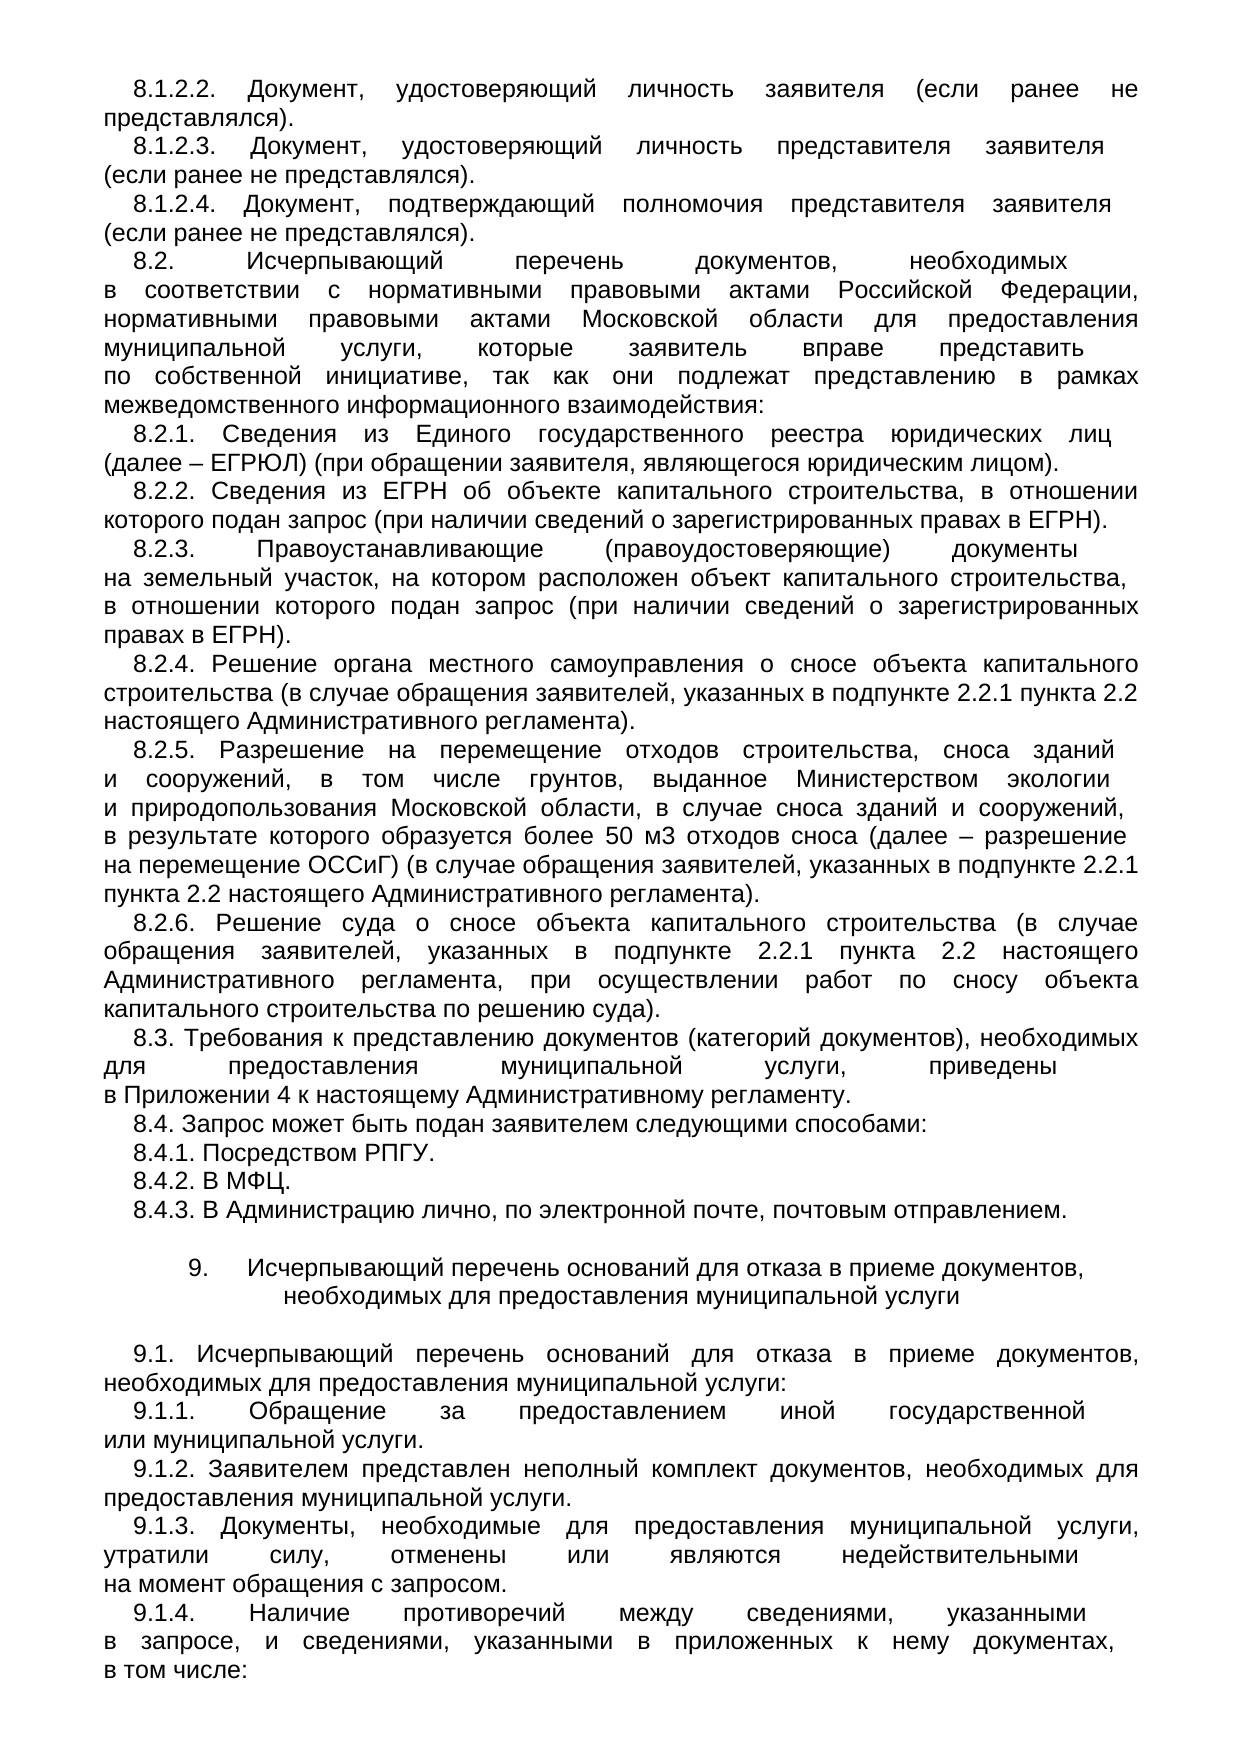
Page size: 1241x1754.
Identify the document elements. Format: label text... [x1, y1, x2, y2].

list 8.3. Требования к представлению документов (категорий документов), необходимых для предоставления муниципальной услуги, приведены в Приложении 4 к настоящему Административному регламенту. [103, 1023, 1140, 1109]
text 8.1.2.3. Документ, удостоверяющий личность представителя заявителя (если ранее не представлялся). [103, 131, 1140, 189]
text 8.1.2.2. Документ, удостоверяющий личность заявителя (если ранее не представлялся). [103, 74, 1140, 131]
list 9.1.2. Заявителем представлен неполный комплект документов, необходимых для предоставления муниципальной услуги. [103, 1454, 1140, 1511]
text 8.4.1. Посредством РПГУ. [103, 1138, 1140, 1166]
text 8.2.5. Разрешение на перемещение отходов строительства, сноса зданий и сооружений, в том числе грунтов, выданное Министерством экологии и природопользования Московской области, в случае сноса зданий и сооружений, в результате которого образуется более 50 м3 отходов сноса (далее – разрешение на перемещение ОССиГ) (в случае обращения заявителей, указанных в подпункте 2.2.1 пункта 2.2 настоящего Административного регламента). [103, 735, 1140, 908]
list 8.4. Запрос может быть подан заявителем следующими способами: [103, 1109, 1140, 1138]
list 9.1.3. Документы, необходимые для предоставления муниципальной услуги, утратили силу, отменены или являются недействительными на момент обращения с запросом. [103, 1511, 1140, 1598]
text 8.2.4. Решение органа местного самоуправления о сносе объекта капитального строительства (в случае обращения заявителей, указанных в подпункте 2.2.1 пункта 2.2 настоящего Административного регламента). [103, 649, 1140, 735]
text 8.1.2.4. Документ, подтверждающий полномочия представителя заявителя (если ранее не представлялся). [103, 189, 1140, 246]
subtitle Исчерпывающий перечень оснований для отказа в приеме документов, необходимых для предоставления муниципальной услуги [103, 1253, 1140, 1310]
text 8.2.6. Решение суда о сносе объекта капитального строительства (в случае обращения заявителей, указанных в подпункте 2.2.1 пункта 2.2 настоящего Административного регламента, при осуществлении работ по сносу объекта капитального строительства по решению суда). [103, 908, 1140, 1023]
list 9.1.4. Наличие противоречий между сведениями, указанными в запросе, и сведениями, указанными в приложенных к нему документах, в том числе: [103, 1598, 1140, 1684]
text 8.2.1. Сведения из Единого государственного реестра юридических лиц (далее – ЕГРЮЛ) (при обращении заявителя, являющегося юридическим лицом). [103, 419, 1140, 476]
list 9.1. Исчерпывающий перечень оснований для отказа в приеме документов, необходимых для предоставления муниципальной услуги: [103, 1339, 1140, 1396]
text 8.2.3. Правоустанавливающие (правоудостоверяющие) документы на земельный участок, на котором расположен объект капитального строительства, в отношении которого подан запрос (при наличии сведений о зарегистрированных правах в ЕГРН). [103, 534, 1140, 649]
text 8.4.2. В МФЦ. [103, 1166, 1140, 1195]
text 8.2.2. Сведения из ЕГРН об объекте капитального строительства, в отношении которого подан запрос (при наличии сведений о зарегистрированных правах в ЕГРН). [103, 476, 1140, 534]
text 8.4.3. В Администрацию лично, по электронной почте, почтовым отправлением. [103, 1195, 1140, 1224]
text 8.2. Исчерпывающий перечень документов, необходимых в соответствии с нормативными правовыми актами Российской Федерации, нормативными правовыми актами Московской области для предоставления муниципальной услуги, которые заявитель вправе представить по собственной инициативе, так как они подлежат представлению в рамках межведомственного информационного взаимодействия: [103, 246, 1140, 419]
list 9.1.1. Обращение за предоставлением иной государственной или муниципальной услуги. [103, 1396, 1140, 1454]
